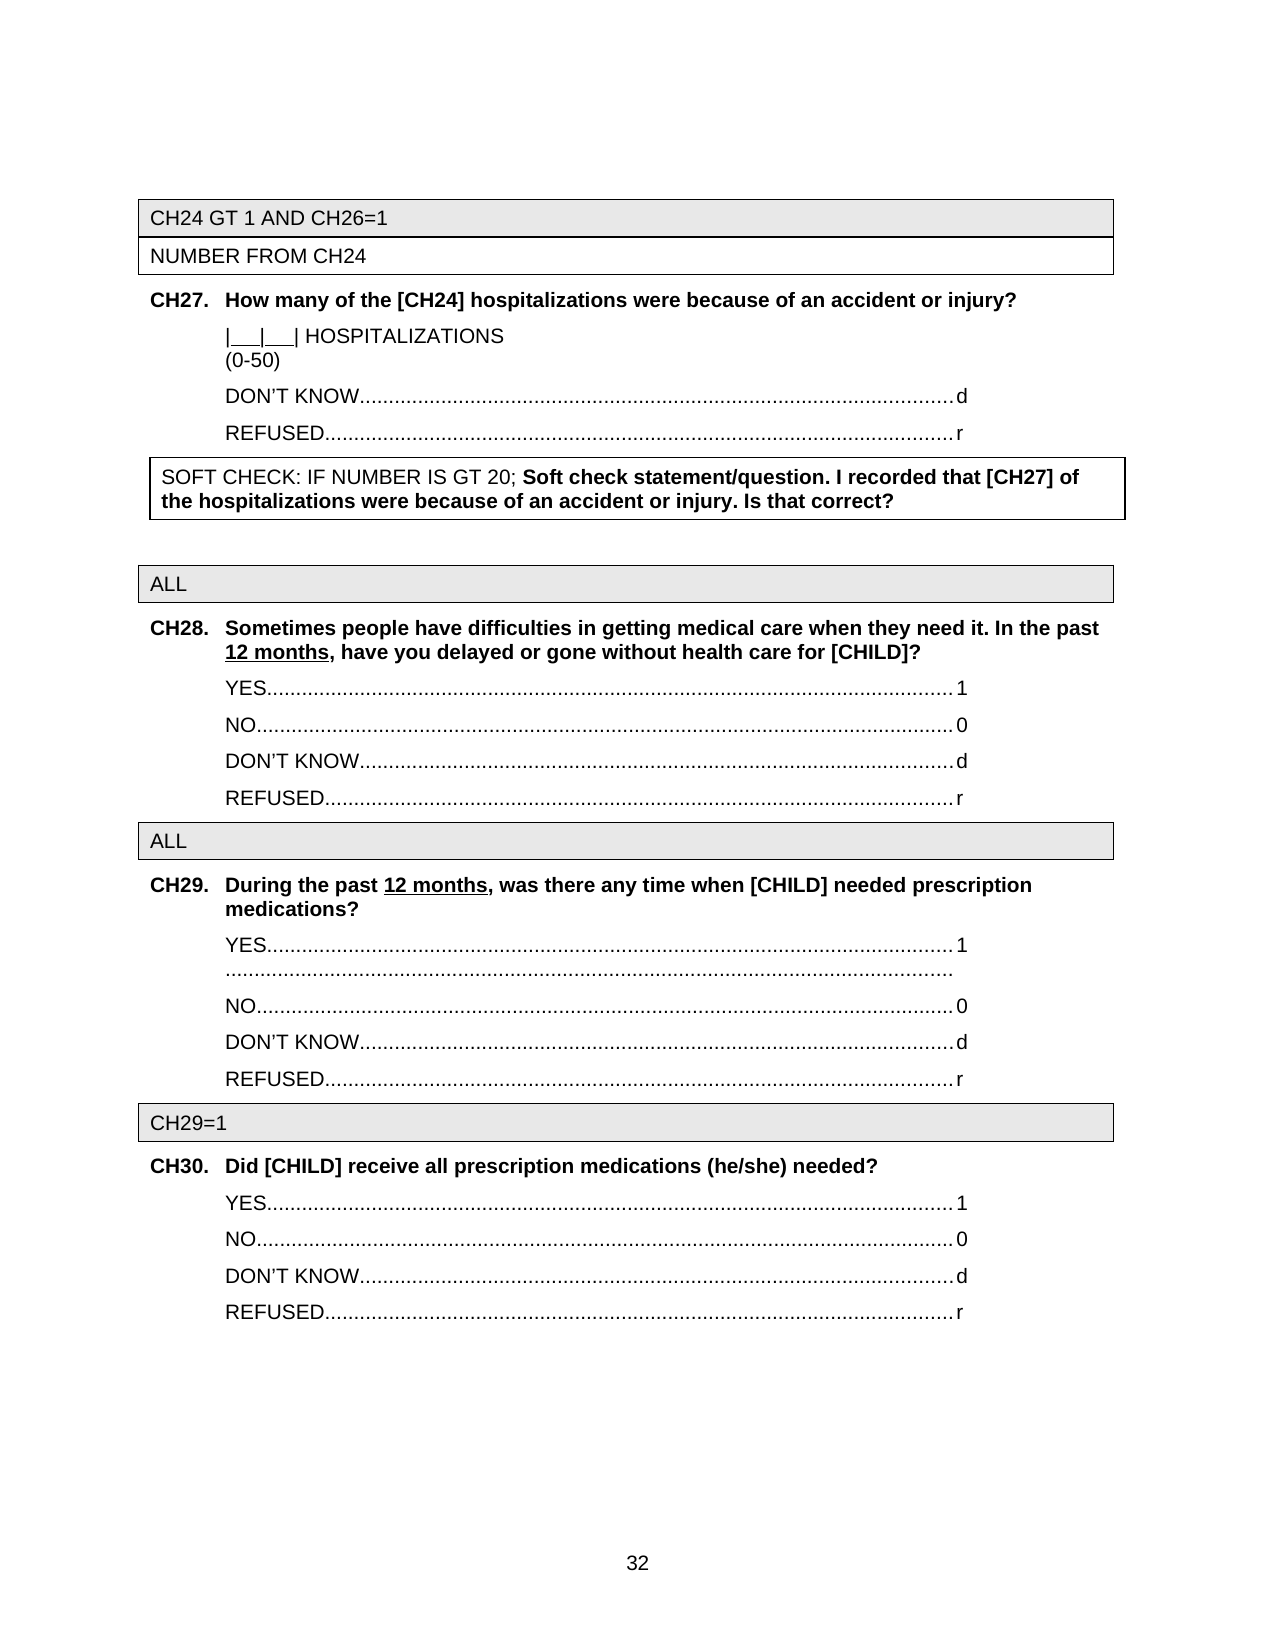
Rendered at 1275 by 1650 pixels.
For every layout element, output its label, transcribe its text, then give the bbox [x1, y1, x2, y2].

text NO 0 [225, 994, 928, 1018]
text REFUSED r [225, 421, 928, 445]
text DON’T KNOW d [225, 1263, 928, 1287]
text REFUSED r [225, 1300, 928, 1324]
text CH30. Did [CHILD] receive all prescription medications (he/she) needed? [150, 1154, 1125, 1178]
text YES 1 [225, 676, 928, 700]
table_header CH24 GT 1 AND ch26=1 [139, 200, 1113, 236]
text DON’T KNOW d [225, 749, 928, 773]
text (0-50) [225, 348, 1125, 372]
text REFUSED r [225, 1067, 928, 1091]
table_header all [139, 823, 1113, 859]
text CH29. During the past 12 months, was there any time when [CHILD] needed prescription medications? [150, 873, 1125, 921]
text DON’T KNOW d [225, 384, 928, 408]
text YES 1 [225, 933, 928, 981]
text CH27. How many of the [CH24] hospitalizations were because of an accident or injury? [150, 287, 1125, 311]
table_header SOFT CHECK: IF NUMBER IS GT 20; . I recorded that [CH27] of the hospitalizations were because of an accident or injury. Is that correct? [151, 458, 1124, 519]
text REFUSED r [225, 785, 928, 809]
table_header CH29=1 [139, 1104, 1113, 1141]
text CH28. Sometimes people have difficulties in getting medical care when they need it. In the past 12 months, have you delayed or gone without health care for [CHILD]? [150, 616, 1125, 663]
text YES 1 [225, 1191, 928, 1214]
text NO 0 [225, 712, 928, 736]
text DON’T KNOW d [225, 1030, 928, 1054]
text | | | HOSPITALIZATIONS [196, 324, 1125, 348]
table_cell NUMBER FROM CH24 [139, 238, 1113, 274]
table_header all [139, 566, 1113, 602]
text NO 0 [225, 1227, 928, 1251]
